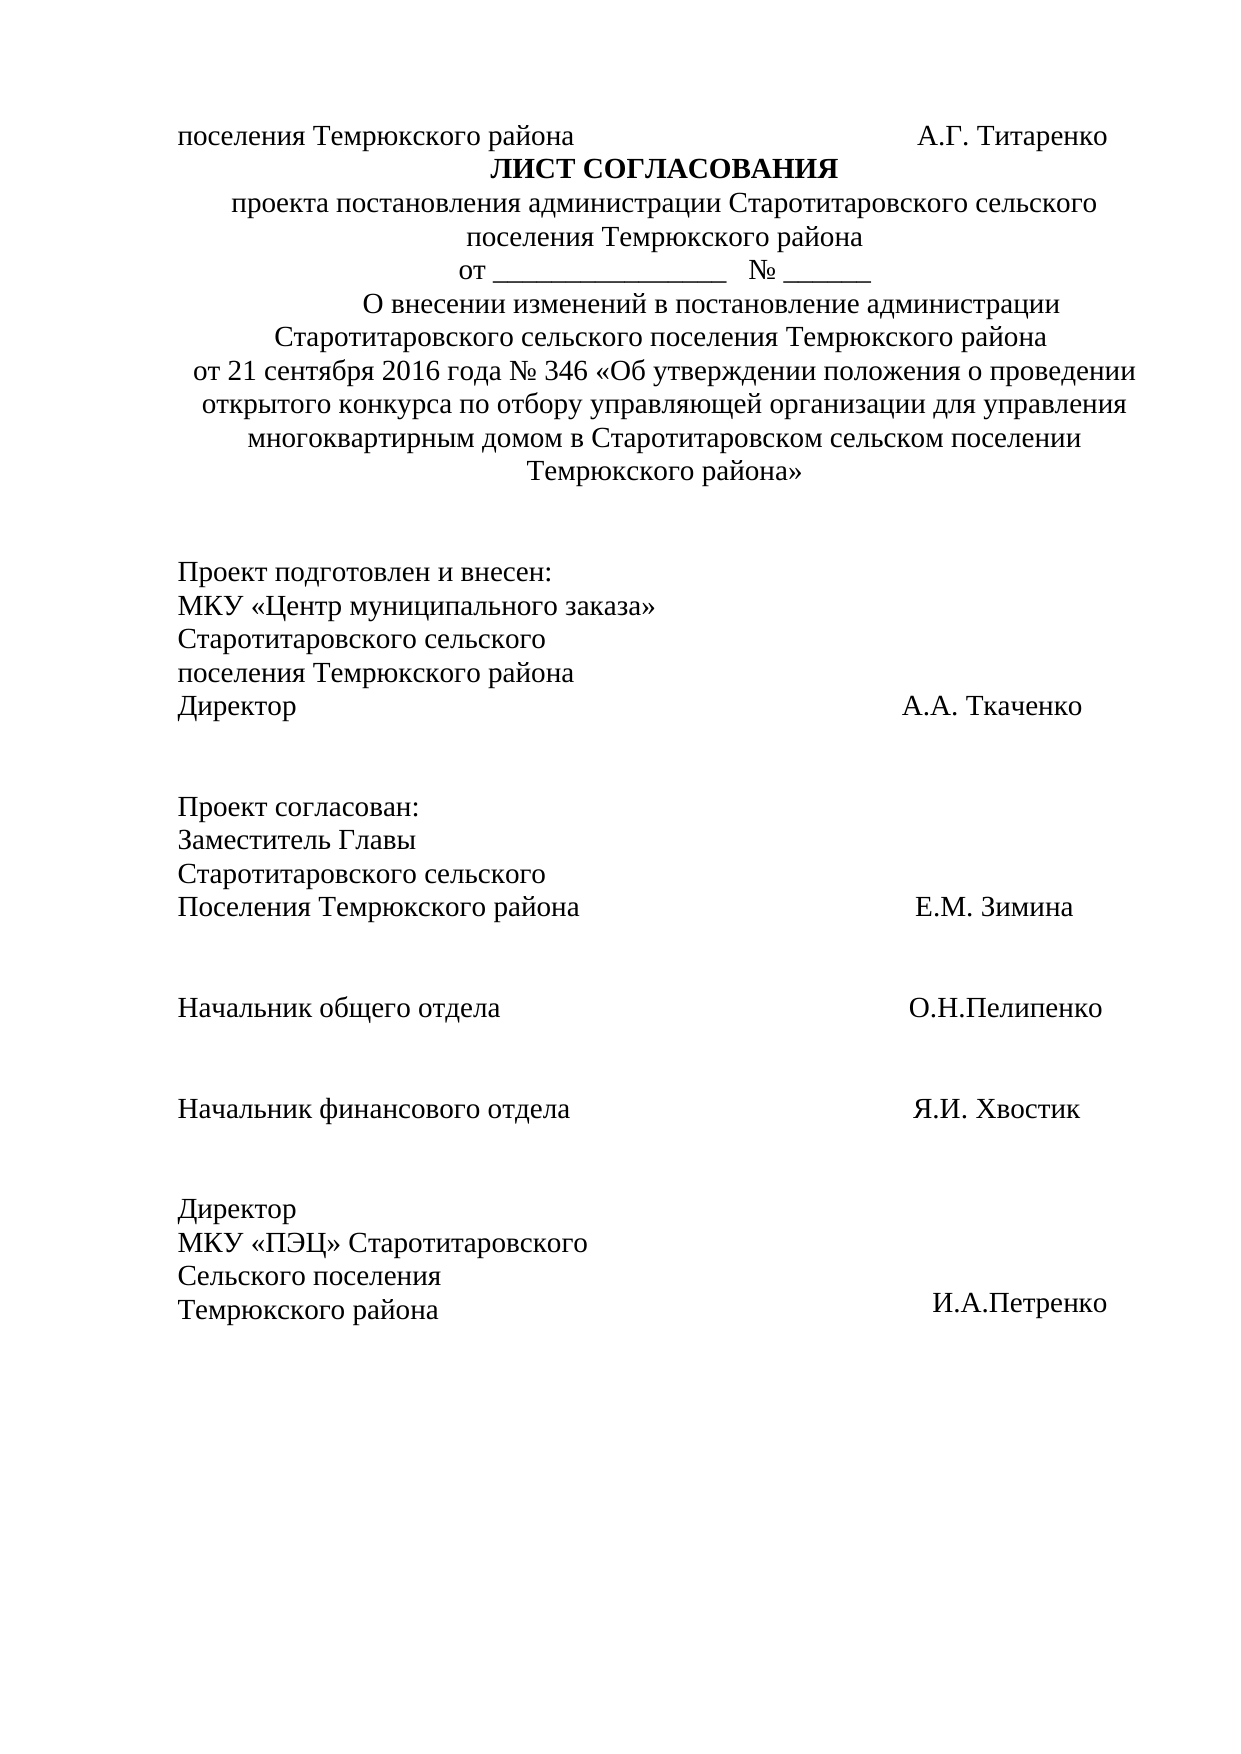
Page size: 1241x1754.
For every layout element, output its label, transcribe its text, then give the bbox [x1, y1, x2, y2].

table_header И.А.Петренко [666, 1191, 1163, 1393]
text проекта постановления администрации Старотитаровского сельского поселения Темрюкского района [177, 185, 1152, 252]
text Старотитаровского сельского [177, 856, 1152, 889]
text Заместитель Главы [177, 822, 1152, 856]
text О внесении изменений в постановление администрации Старотитаровского сельского поселения Темрюкского района от 21 сентября 2016 года № 346 «Об утверждении положения о проведении открытого конкурса по отбору управляющей организации для управления многоквартирным домом в Старотитаровском сельском поселении Темрюкского района» [177, 286, 1152, 487]
text поселения Темрюкского района А.Г. Титаренко [177, 118, 1152, 152]
text Начальник финансового отдела Я.И. Хвостик [177, 1091, 1152, 1124]
text Директор А.А. Ткаченко [177, 688, 1152, 722]
text ЛИСТ СОГЛАСОВАНИЯ [177, 152, 1152, 185]
text поселения Темрюкского района [177, 655, 1152, 688]
table_header Директор МКУ «ПЭЦ» Старотитаровского Сельского поселения Темрюкского района [166, 1191, 666, 1393]
text от ________________ № ______ [177, 252, 1152, 286]
text МКУ «Центр муниципального заказа» [177, 588, 1152, 621]
text Проект подготовлен и внесен: [177, 554, 1152, 588]
text Старотитаровского сельского [177, 621, 1152, 655]
text Начальник общего отдела О.Н.Пелипенко [177, 990, 1152, 1024]
text Проект согласован: [177, 789, 1152, 822]
text Поселения Темрюкского района Е.М. Зимина [177, 889, 1152, 923]
